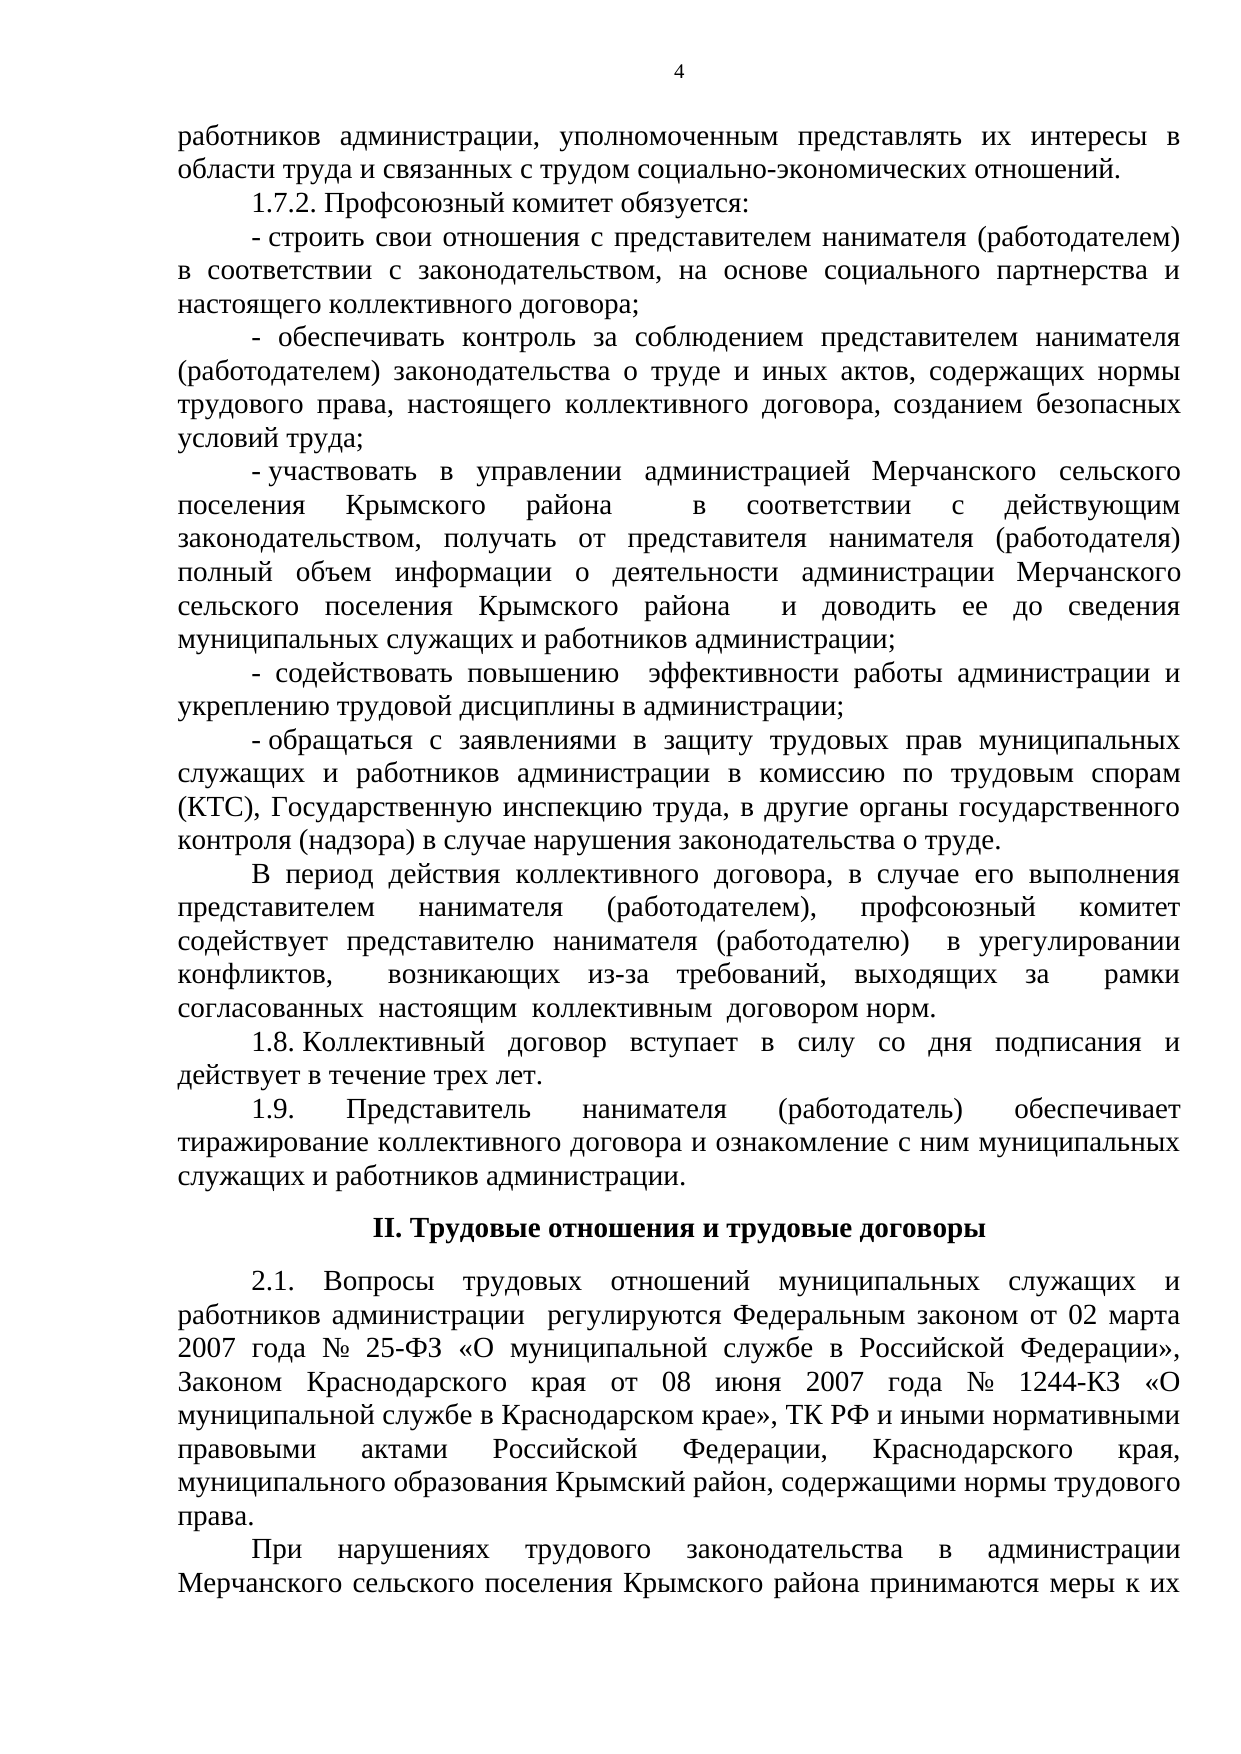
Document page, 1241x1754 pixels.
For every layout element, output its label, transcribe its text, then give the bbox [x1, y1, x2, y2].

text - обеспечивать контроль за соблюдением представителем нанимателя (работодателем) законодательства о труде и иных актов, содержащих нормы трудового права, настоящего коллективного договора, созданием безопасных условий труда; [177, 319, 1181, 453]
text - содействовать повышению эффективности работы администрации и укреплению трудовой дисциплины в администрации; [177, 655, 1181, 722]
text 2.1. Вопросы трудовых отношений муниципальных служащих и работников администрации регулируются Федеральным законом от 02 марта 2007 года № 25-ФЗ «О муниципальной службе в Российской Федерации», Законом Краснодарского края от 08 июня 2007 года № 1244-КЗ «О муниципальной службе в Краснодарском крае», ТК РФ и иными нормативными правовыми актами Российской Федерации, Краснодарского края, муниципального образования Крымский район, содержащими нормы трудового права. [177, 1263, 1181, 1532]
text - участвовать в управлении администрацией Мерчанского сельского поселения Крымского района в соответствии с действующим законодательством, получать от представителя нанимателя (работодателя) полный объем информации о деятельности администрации Мерчанского сельского поселения Крымского района и доводить ее до сведения муниципальных служащих и работников администрации; [177, 453, 1181, 655]
text - обращаться с заявлениями в защиту трудовых прав муниципальных служащих и работников администрации в комиссию по трудовым спорам (КТС), Государственную инспекцию труда, в другие органы государственного контроля (надзора) в случае нарушения законодательства о труде. [177, 722, 1181, 856]
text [177, 1532, 1181, 1599]
text II. Трудовые отношения и трудовые договоры [177, 1211, 1181, 1244]
text - строить свои отношения с представителем нанимателя (работодателем) в соответствии с законодательством, на основе социального партнерства и настоящего коллективного договора; [177, 219, 1181, 319]
text 1.8. Коллективный договор вступает в силу со дня подписания и действует в течение трех лет. [177, 1024, 1181, 1091]
text 1.9. Представитель нанимателя (работодатель) обеспечивает тиражирование коллективного договора и ознакомление с ним муниципальных служащих и работников администрации. [177, 1091, 1181, 1191]
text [177, 118, 1181, 185]
text 1.7.2. Профсоюзный комитет обязуется: [177, 185, 1181, 219]
text В период действия коллективного договора, в случае его выполнения представителем нанимателя (работодателем), профсоюзный комитет содействует представителю нанимателя (работодателю) в урегулировании конфликтов, возникающих из-за требований, выходящих за рамки согласованных настоящим коллективным договором норм. [177, 856, 1181, 1024]
